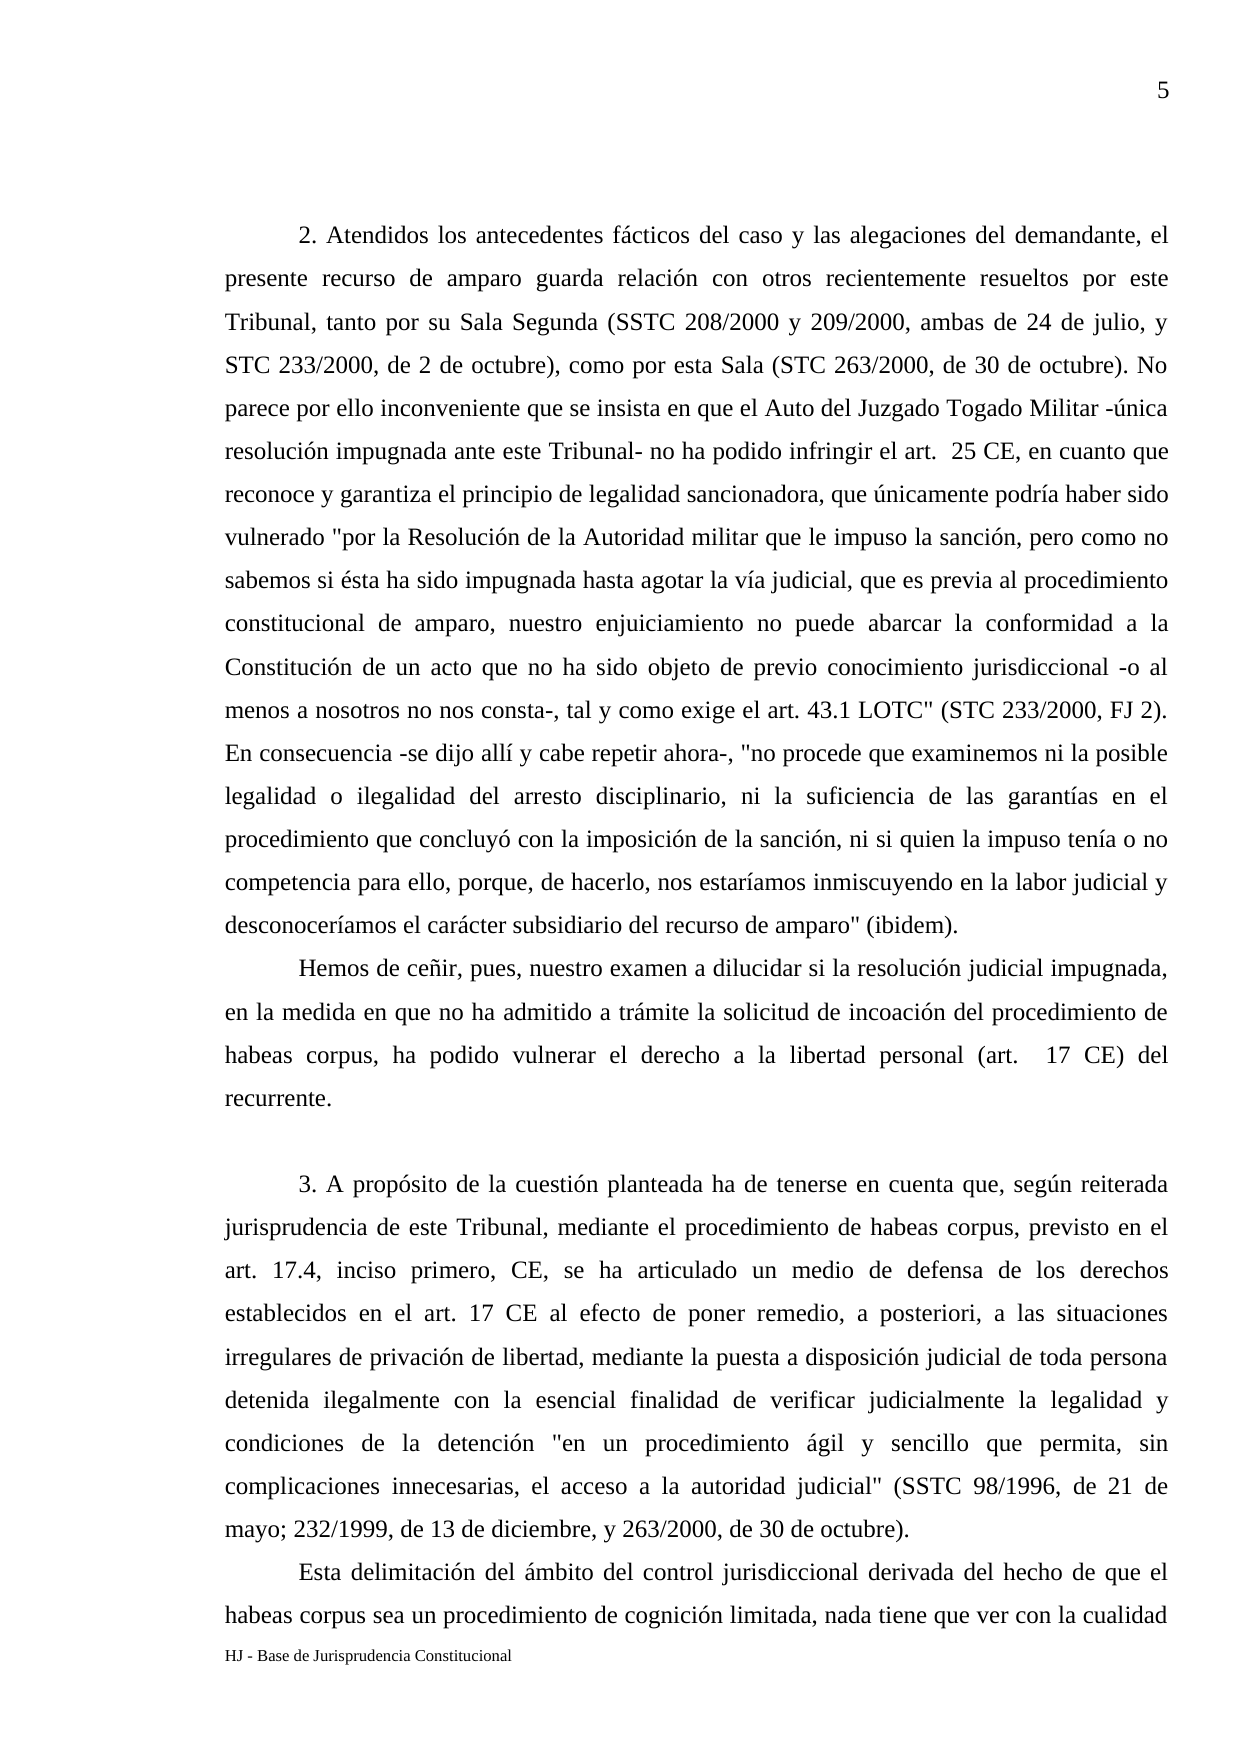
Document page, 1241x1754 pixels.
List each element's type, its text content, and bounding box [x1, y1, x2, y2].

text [224, 1557, 1169, 1629]
text 3. A propósito de la cuestión planteada ha de tenerse en cuenta que, según reiterada jurisprudencia de este Tribunal, mediante el procedimiento de habeas corpus, previsto en el art. 17.4, inciso primero, CE, se ha articulado un medio de defensa de los derechos establecidos en el art. 17 CE al efecto de poner remedio, a posteriori, a las situaciones irregulares de privación de libertad, mediante la puesta a disposición judicial de toda persona detenida ilegalmente con la esencial finalidad de verificar judicialmente la legalidad y condiciones de la detención "en un procedimiento ágil y sencillo que permita, sin complicaciones innecesarias, el acceso a la autoridad judicial" (SSTC 98/1996, de 21 de mayo; 232/1999, de 13 de diciembre, y 263/2000, de 30 de octubre). [224, 1169, 1169, 1543]
text Hemos de ceñir, pues, nuestro examen a dilucidar si la resolución judicial impugnada, en la medida en que no ha admitido a trámite la solicitud de incoación del procedimiento de habeas corpus, ha podido vulnerar el derecho a la libertad personal (art. 17 CE) del recurrente. [224, 953, 1169, 1112]
text 2. Atendidos los antecedentes fácticos del caso y las alegaciones del demandante, el presente recurso de amparo guarda relación con otros recientemente resueltos por este Tribunal, tanto por su Sala Segunda (SSTC 208/2000 y 209/2000, ambas de 24 de julio, y STC 233/2000, de 2 de octubre), como por esta Sala (STC 263/2000, de 30 de octubre). No parece por ello inconveniente que se insista en que el Auto del Juzgado Togado Militar -única resolución impugnada ante este Tribunal- no ha podido infringir el art. 25 CE, en cuanto que reconoce y garantiza el principio de legalidad sancionadora, que únicamente podría haber sido vulnerado "por la Resolución de la Autoridad militar que le impuso la sanción, pero como no sabemos si ésta ha sido impugnada hasta agotar la vía judicial, que es previa al procedimiento constitucional de amparo, nuestro enjuiciamiento no puede abarcar la conformidad a la Constitución de un acto que no ha sido objeto de previo conocimiento jurisdiccional -o al menos a nosotros no nos consta-, tal y como exige el art. 43.1 LOTC" (STC 233/2000, FJ 2). En consecuencia -se dijo allí y cabe repetir ahora-, "no procede que examinemos ni la posible legalidad o ilegalidad del arresto disciplinario, ni la suficiencia de las garantías en el procedimiento que concluyó con la imposición de la sanción, ni si quien la impuso tenía o no competencia para ello, porque, de hacerlo, nos estaríamos inmiscuyendo en la labor judicial y desconoceríamos el carácter subsidiario del recurso de amparo" (ibidem). [224, 220, 1169, 939]
